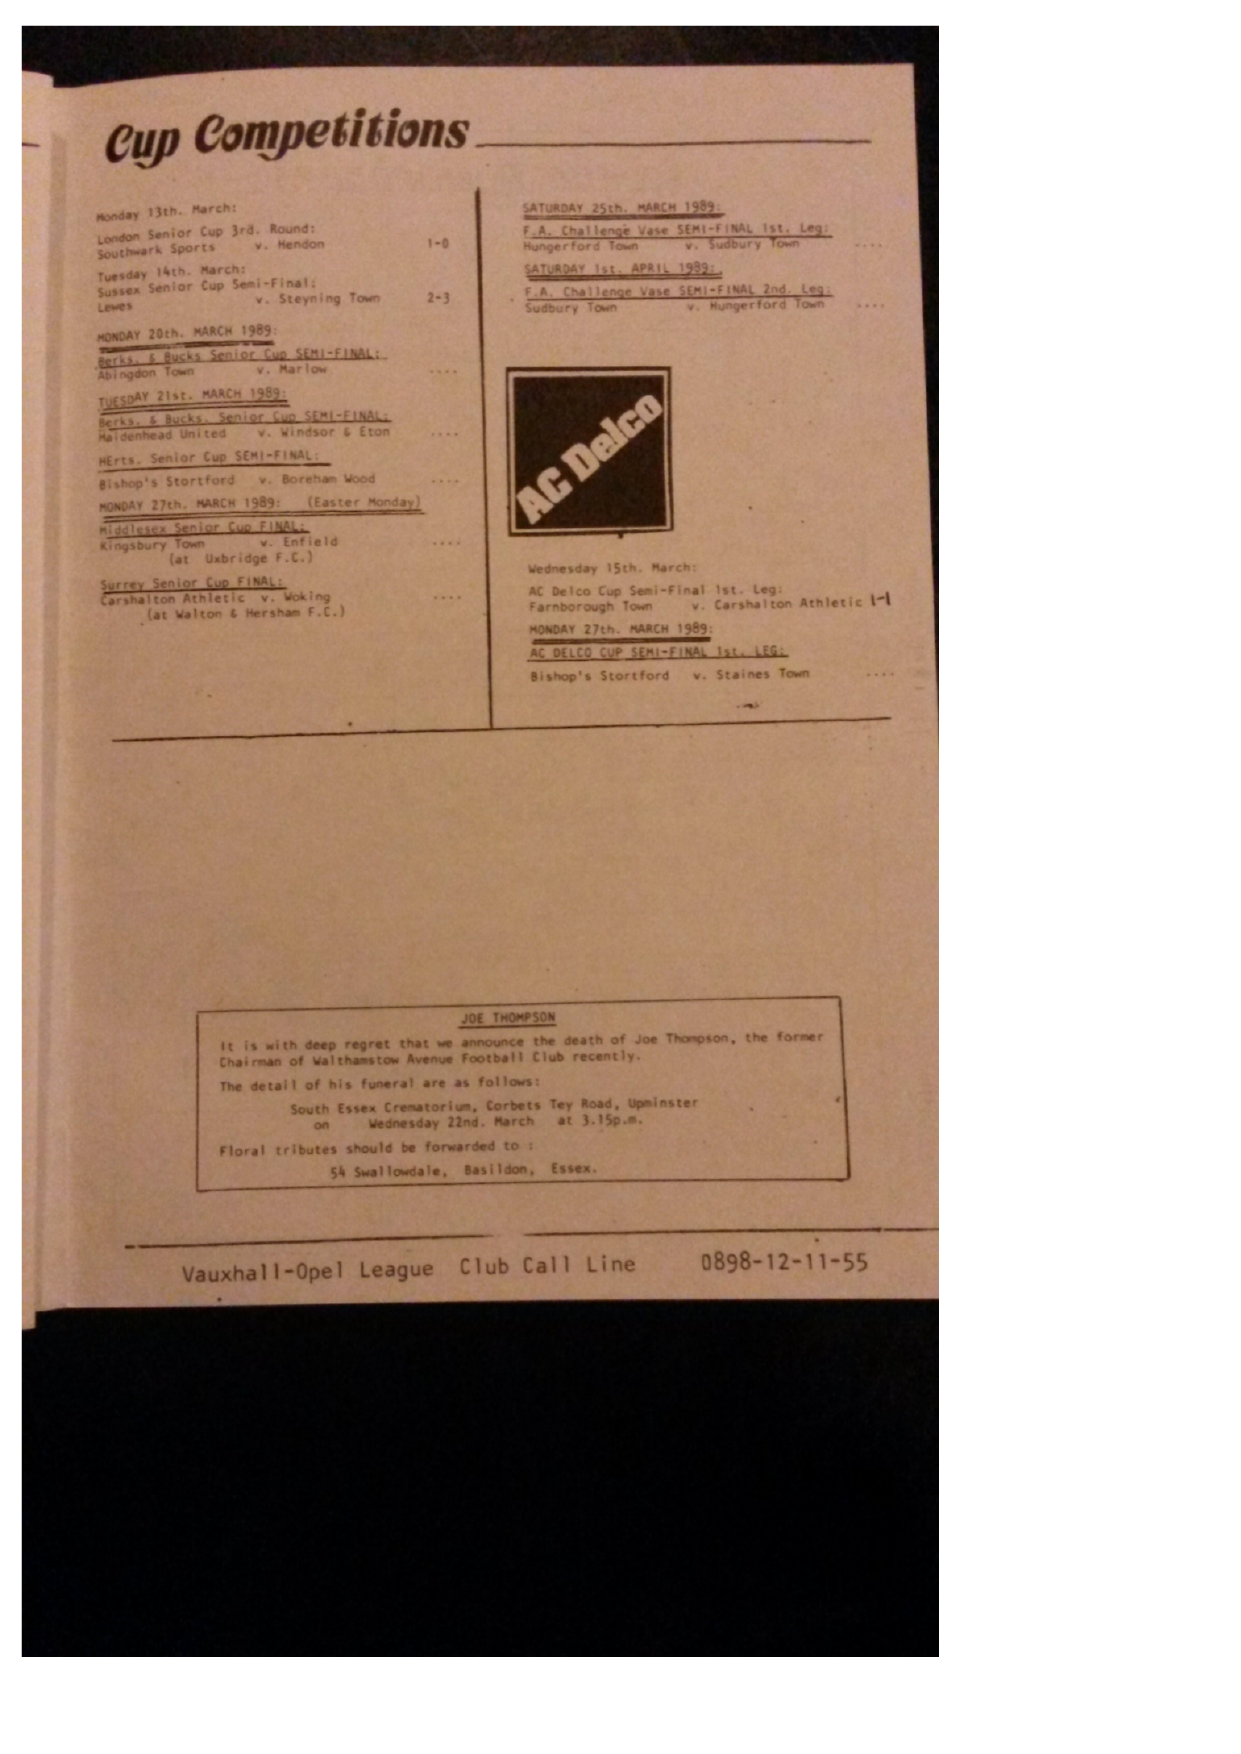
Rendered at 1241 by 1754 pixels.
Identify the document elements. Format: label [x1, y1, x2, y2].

picture [23, 28, 939, 1657]
